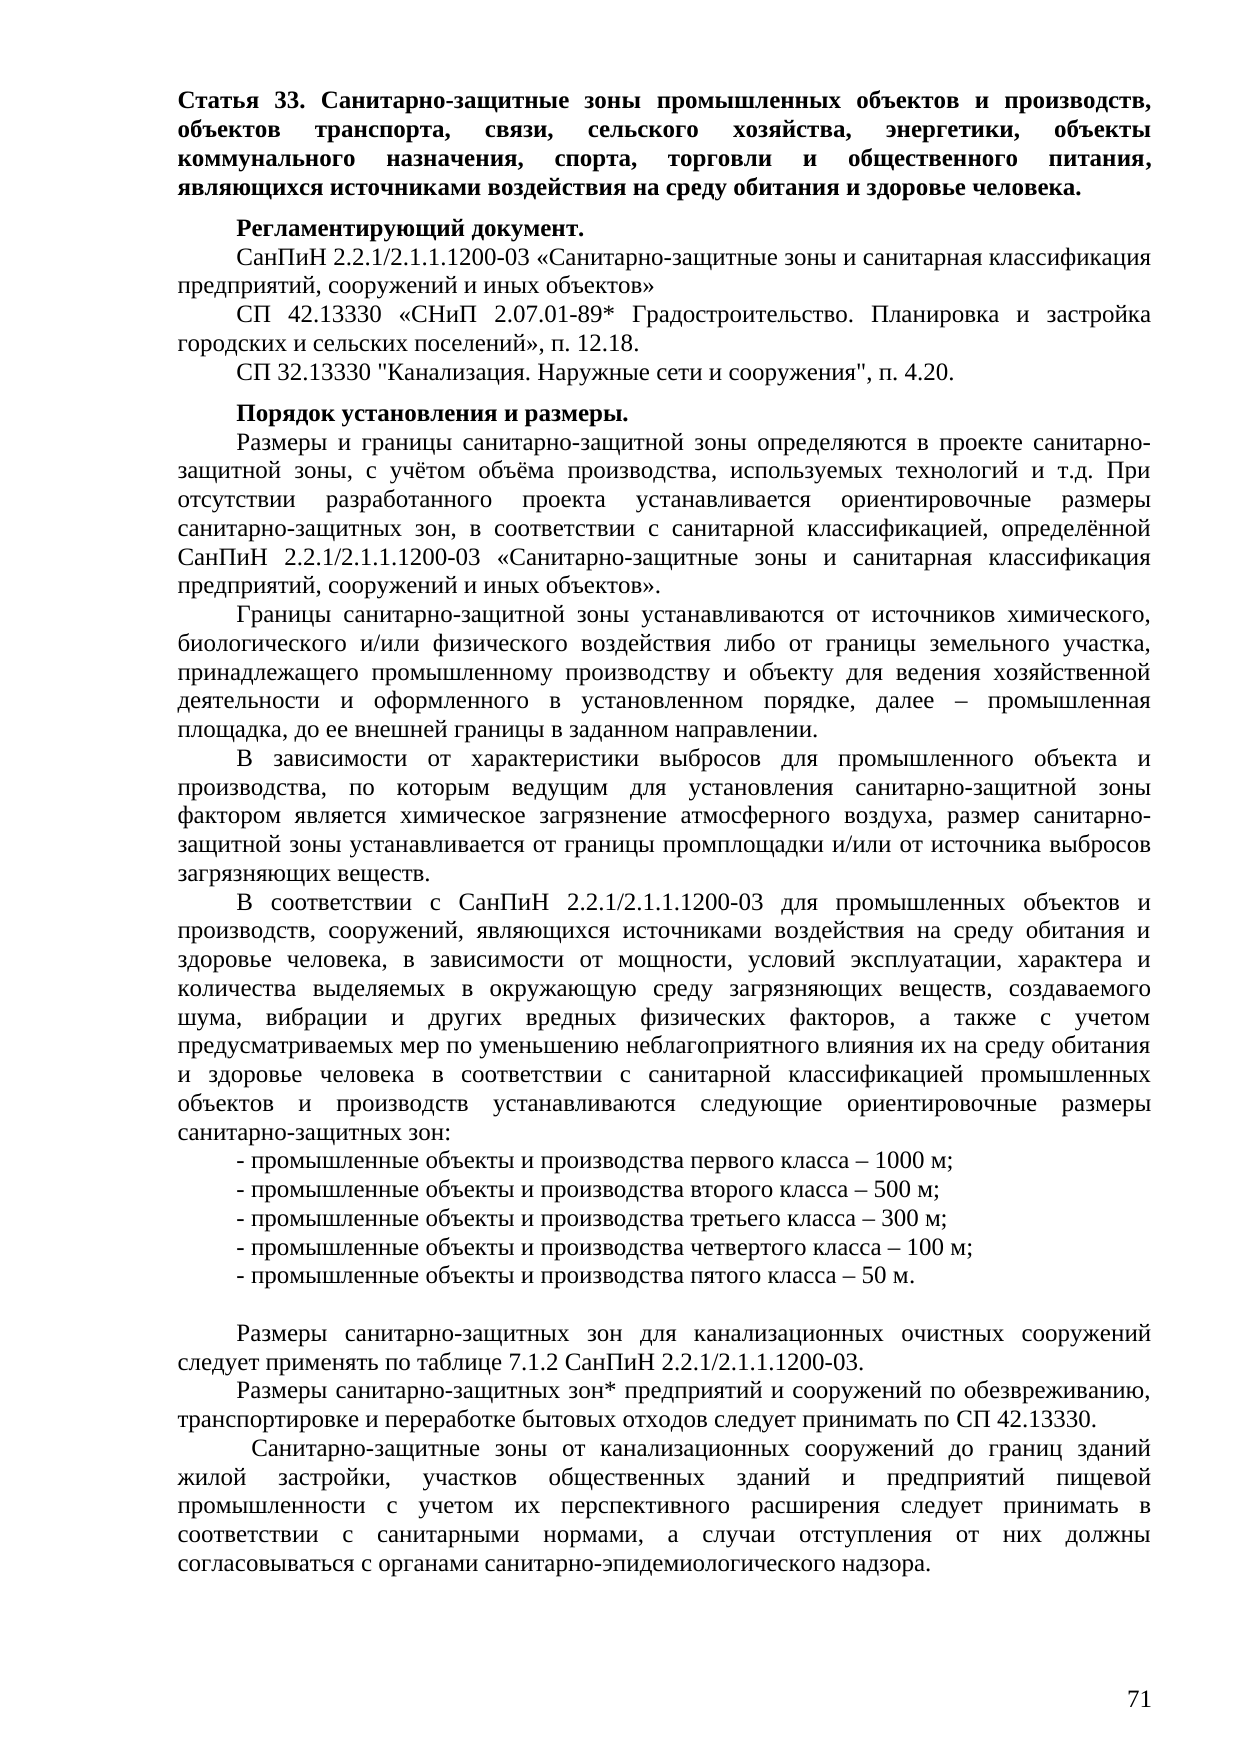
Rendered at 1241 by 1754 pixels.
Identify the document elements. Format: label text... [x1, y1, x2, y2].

text СП 42.13330 «СНиП 2.07.01-89* Градостроительство. Планировка и застройка городских и сельских поселений», п. 12.18. [177, 299, 1152, 357]
text Статья 33. Санитарно-защитные зоны промышленных объектов и производств, объектов транспорта, связи, сельского хозяйства, энергетики, объекты коммунального назначения, спорта, торговли и общественного питания, являющихся источниками воздействия на среду обитания и здоровье человека. [177, 86, 1152, 201]
text Санитарно-защитные зоны от канализационных сооружений до границ зданий жилой застройки, участков общественных зданий и предприятий пищевой промышленности с учетом их перспективного расширения следует принимать в соответствии с санитарными нормами, а случаи отступления от них должны согласовываться с органами санитарно-эпидемиологического надзора. [177, 1433, 1152, 1577]
text - промышленные объекты и производства третьего класса – ; [177, 1203, 1152, 1232]
text Размеры санитарно-защитных зон для канализационных очистных сооружений следует применять по таблице 7.1.2 СанПиН 2.2.1/2.1.1.1200-03. [177, 1318, 1152, 1376]
text СП 32.13330 "Канализация. Наружные сети и сооружения", п. 4.20. [177, 357, 1152, 386]
text Размеры и границы санитарно-защитной зоны определяются в проекте санитарно-защитной зоны, с учётом объёма производства, используемых технологий и т.д. При отсутствии разработанного проекта устанавливается ориентировочные размеры санитарно-защитных зон, в соответствии с санитарной классификацией, определённой СанПиН 2.2.1/2.1.1.1200-03 «Санитарно-защитные зоны и санитарная классификация предприятий, сооружений и иных объектов». [177, 427, 1152, 599]
text Регламентирующий документ. [177, 213, 1152, 242]
text Порядок установления и размеры. [177, 398, 1152, 427]
text СанПиН 2.2.1/2.1.1.1200-03 «Санитарно-защитные зоны и санитарная классификация предприятий, сооружений и иных объектов» [177, 242, 1152, 299]
text В зависимости от характеристики выбросов для промышленного объекта и производства, по которым ведущим для установления санитарно-защитной зоны фактором является химическое загрязнение атмосферного воздуха, размер санитарно-защитной зоны устанавливается от границы промплощадки и/или от источника выбросов загрязняющих веществ. [177, 743, 1152, 887]
text - промышленные объекты и производства второго класса – ; [177, 1174, 1152, 1203]
text - промышленные объекты и производства пятого класса – . [177, 1261, 1152, 1289]
text Размеры санитарно-защитных зон* предприятий и сооружений по обезвреживанию, транспортировке и переработке бытовых отходов следует принимать по СП 42.13330. [177, 1376, 1152, 1433]
text - промышленные объекты и производства первого класса – ; [177, 1146, 1152, 1174]
text Границы санитарно-защитной зоны устанавливаются от источников химического, биологического и/или физического воздействия либо от границы земельного участка, принадлежащего промышленному производству и объекту для ведения хозяйственной деятельности и оформленного в установленном порядке, далее – промышленная площадка, до ее внешней границы в заданном направлении. [177, 599, 1152, 743]
text В соответствии с СанПиН 2.2.1/2.1.1.1200-03 для промышленных объектов и производств, сооружений, являющихся источниками воздействия на среду обитания и здоровье человека, в зависимости от мощности, условий эксплуатации, характера и количества выделяемых в окружающую среду загрязняющих веществ, создаваемого шума, вибрации и других вредных физических факторов, а также с учетом предусматриваемых мер по уменьшению неблагоприятного влияния их на среду обитания и здоровье человека в соответствии с санитарной классификацией промышленных объектов и производств устанавливаются следующие ориентировочные размеры санитарно-защитных зон: [177, 887, 1152, 1146]
text - промышленные объекты и производства четвертого класса – ; [177, 1232, 1152, 1261]
